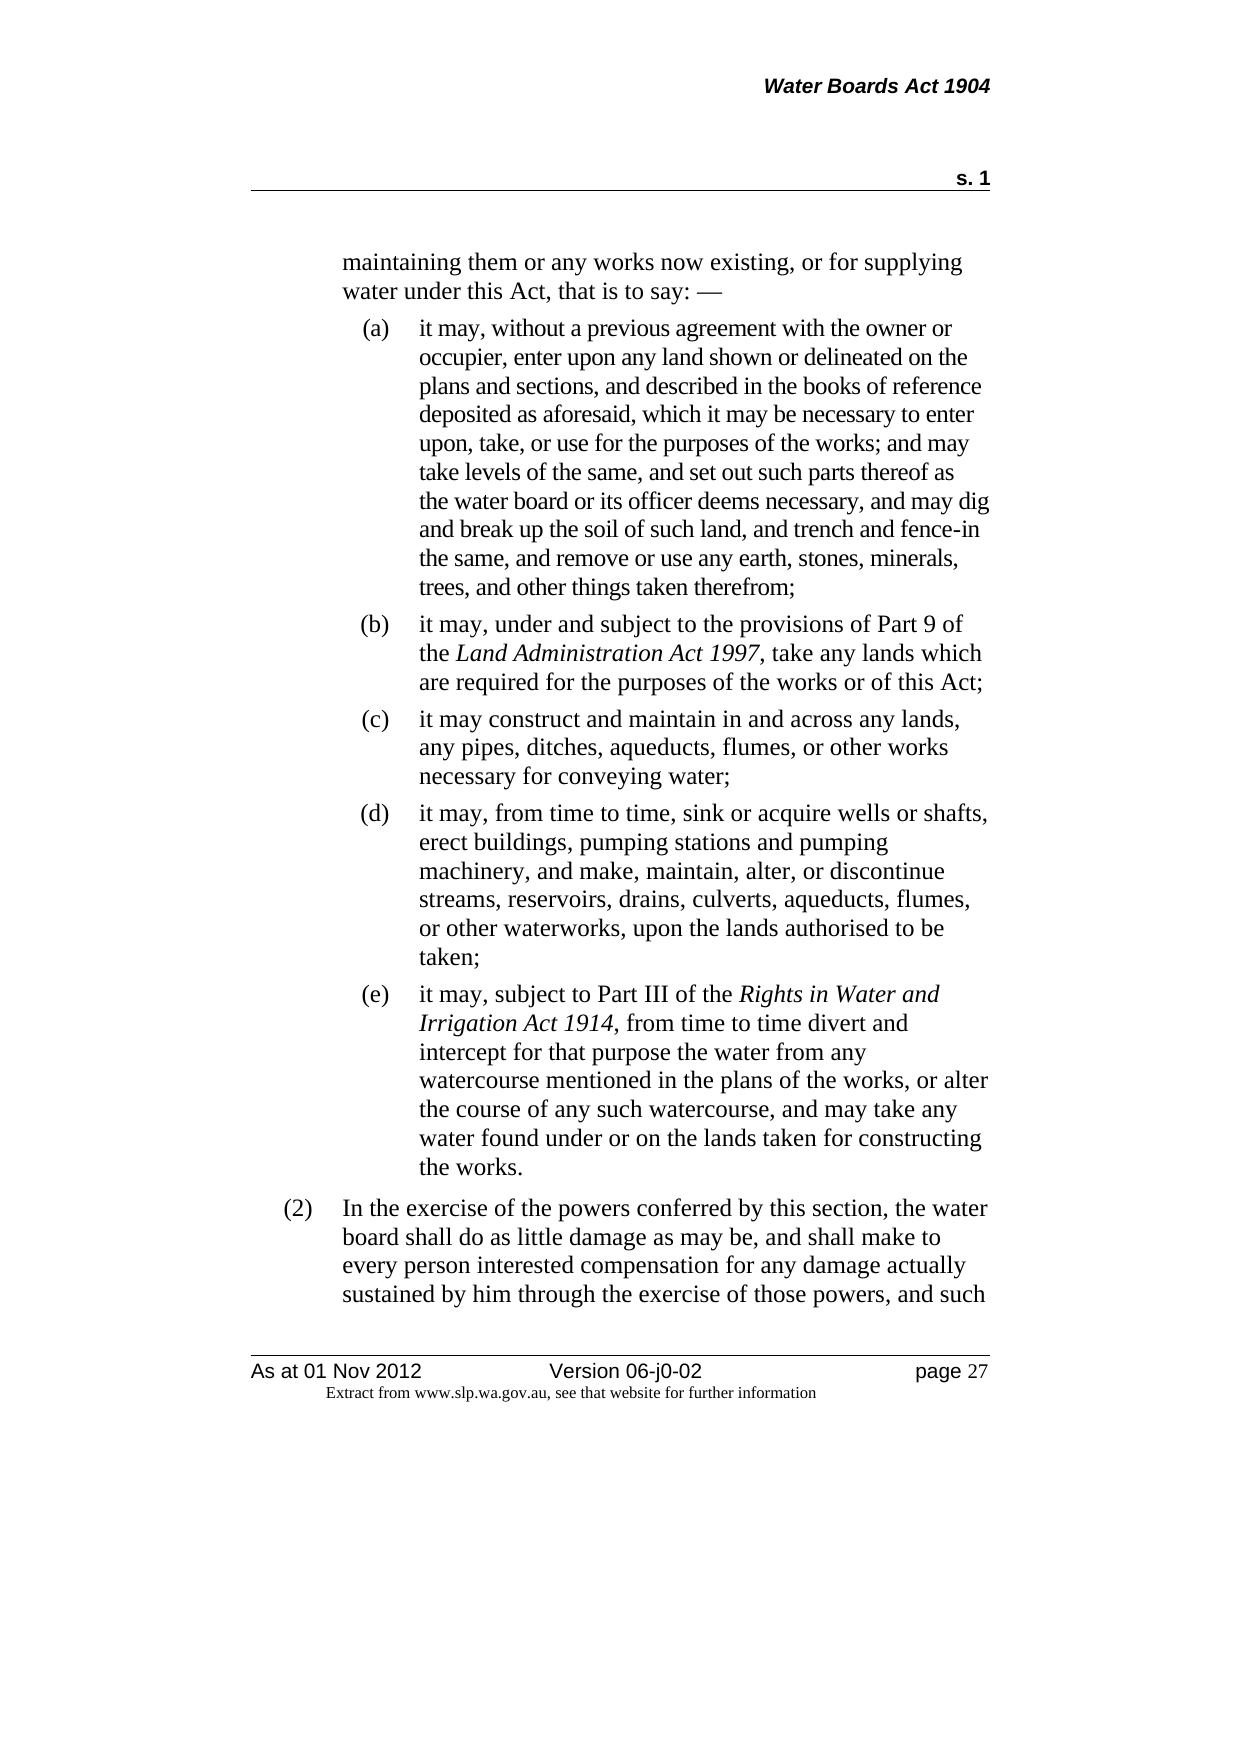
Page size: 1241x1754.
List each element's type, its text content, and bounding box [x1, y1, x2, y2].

text (e) it may, subject to Part III of the Rights in Water and Irrigation Act 1914, from time to time divert and intercept for that purpose the water from any watercourse mentioned in the plans of the works, or alter the course of any such watercourse, and may take any water found under or on the lands taken for constructing the works. [251, 979, 990, 1180]
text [251, 1193, 990, 1308]
text (b) it may, under and subject to the provisions of Part 9 of the Land Administration Act 1997, take any lands which are required for the purposes of the works or of this Act; [251, 609, 990, 695]
text (d) it may, from time to time, sink or acquire wells or shafts, erect buildings, pumping stations and pumping machinery, and make, maintain, alter, or discontinue streams, reservoirs, drains, culverts, aqueducts, flumes, or other waterworks, upon the lands authorised to be taken; [251, 798, 990, 971]
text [251, 247, 990, 305]
text (c) it may construct and maintain in and across any lands, any pipes, ditches, aqueducts, flumes, or other works necessary for conveying water; [251, 704, 990, 790]
text (a) it may, without a previous agreement with the owner or occupier, enter upon any land shown or delineated on the plans and sections, and described in the books of reference deposited as aforesaid, which it may be necessary to enter upon, take, or use for the purposes of the works; and may take levels of the same, and set out such parts thereof as the water board or its officer deems necessary, and may dig and break up the soil of such land, and trench and fence-in the same, and remove or use any earth, stones, minerals, trees, and other things taken therefrom; [251, 313, 990, 601]
